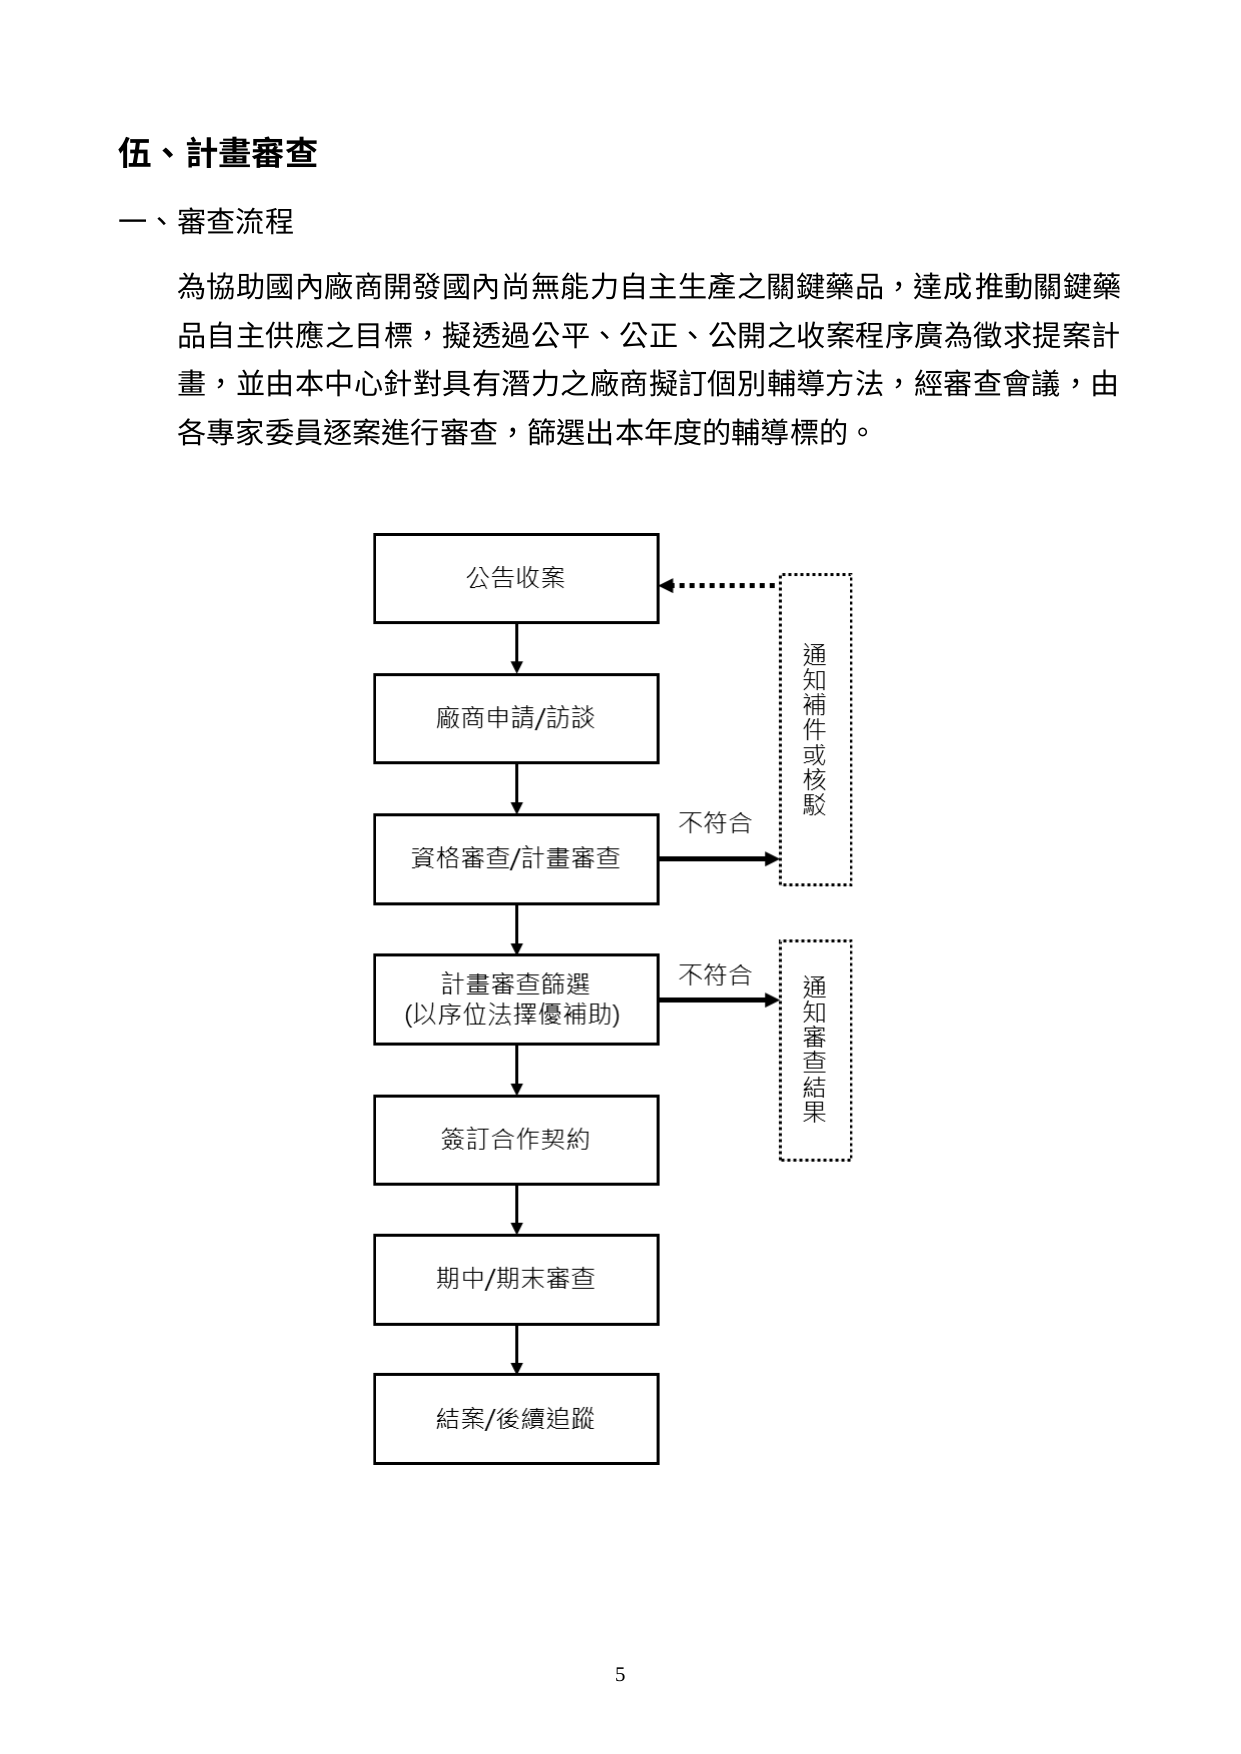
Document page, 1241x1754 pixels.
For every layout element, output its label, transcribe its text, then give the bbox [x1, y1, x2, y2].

picture [373, 533, 853, 1465]
text 為協助國內廠商開發國內尚無能力自主生產之關鍵藥品，達成推動關鍵藥品自主供應之目標，擬透過公平、公正、公開之收案程序廣為徵求提案計畫，並由本中心針對具有潛力之廠商擬訂個別輔導方法，經審查會議，由各專家委員逐案進行審查，篩選出本年度的輔導標的。 [177, 264, 1122, 452]
subtitle 伍、計畫審查 [118, 127, 1122, 175]
subtitle 審查流程 [118, 182, 1122, 257]
